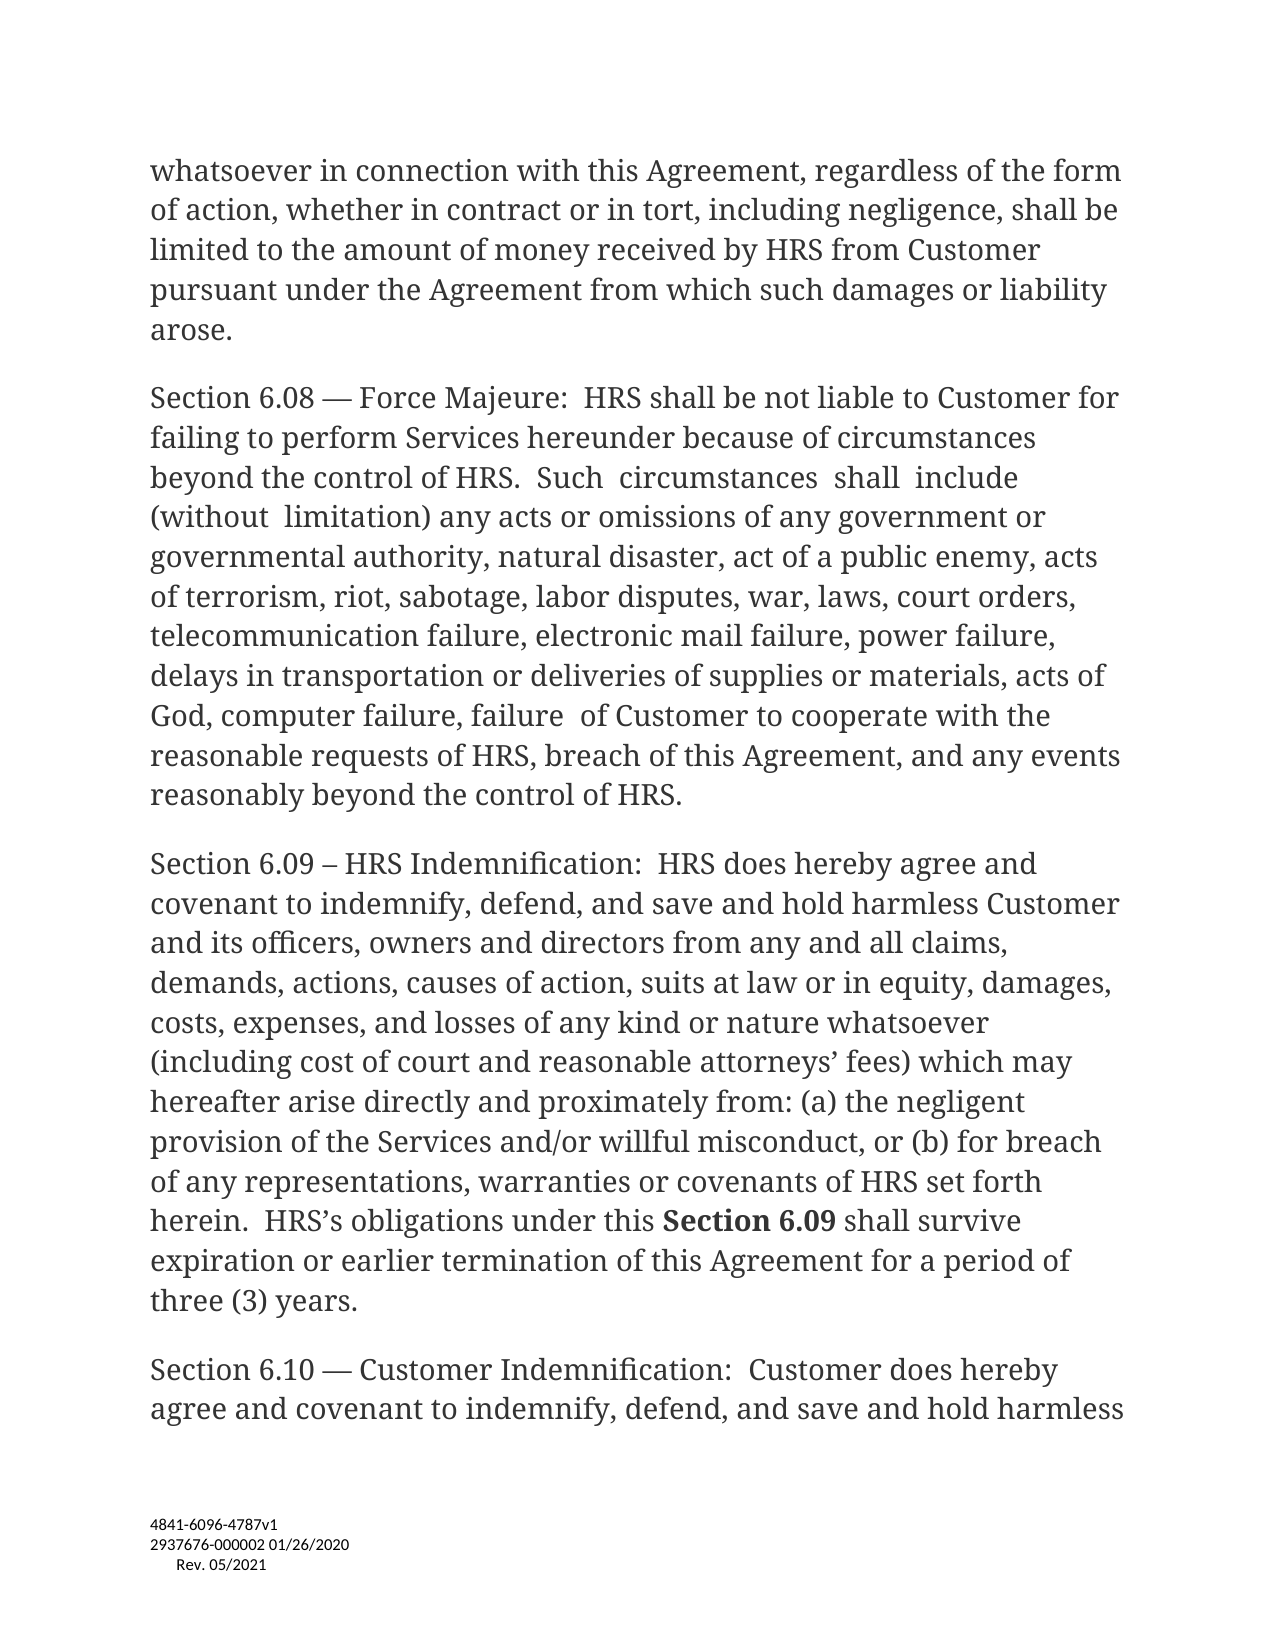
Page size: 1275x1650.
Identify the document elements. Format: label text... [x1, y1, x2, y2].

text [150, 150, 1125, 348]
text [150, 1349, 1125, 1428]
text Section 6.08 — Force Majeure: HRS shall be not liable to Customer for failing to perform Services hereunder because of circumstances beyond the control of HRS. Such circumstances shall include (without limitation) any acts or omissions of any government or governmental authority, natural disaster, act of a public enemy, acts of terrorism, riot, sabotage, labor disputes, war, laws, court orders, telecommunication failure, electronic mail failure, power failure, delays in transportation or deliveries of supplies or materials, acts of God, computer failure, failure of Customer to cooperate with the reasonable requests of HRS, breach of this Agreement, and any events reasonably beyond the control of HRS. [150, 378, 1125, 814]
text Section 6.09 – HRS Indemnification: HRS does hereby agree and covenant to indemnify, defend, and save and hold harmless Customer and its officers, owners and directors from any and all claims, demands, actions, causes of action, suits at law or in equity, damages, costs, expenses, and losses of any kind or nature whatsoever (including cost of court and reasonable attorneys’ fees) which may hereafter arise directly and proximately from: (a) the negligent provision of the Services and/or willful misconduct, or (b) for breach of any representations, warranties or covenants of HRS set forth herein. HRS’s obligations under this Section 6.09 shall survive expiration or earlier termination of this Agreement for a period of three (3) years. [150, 843, 1125, 1319]
